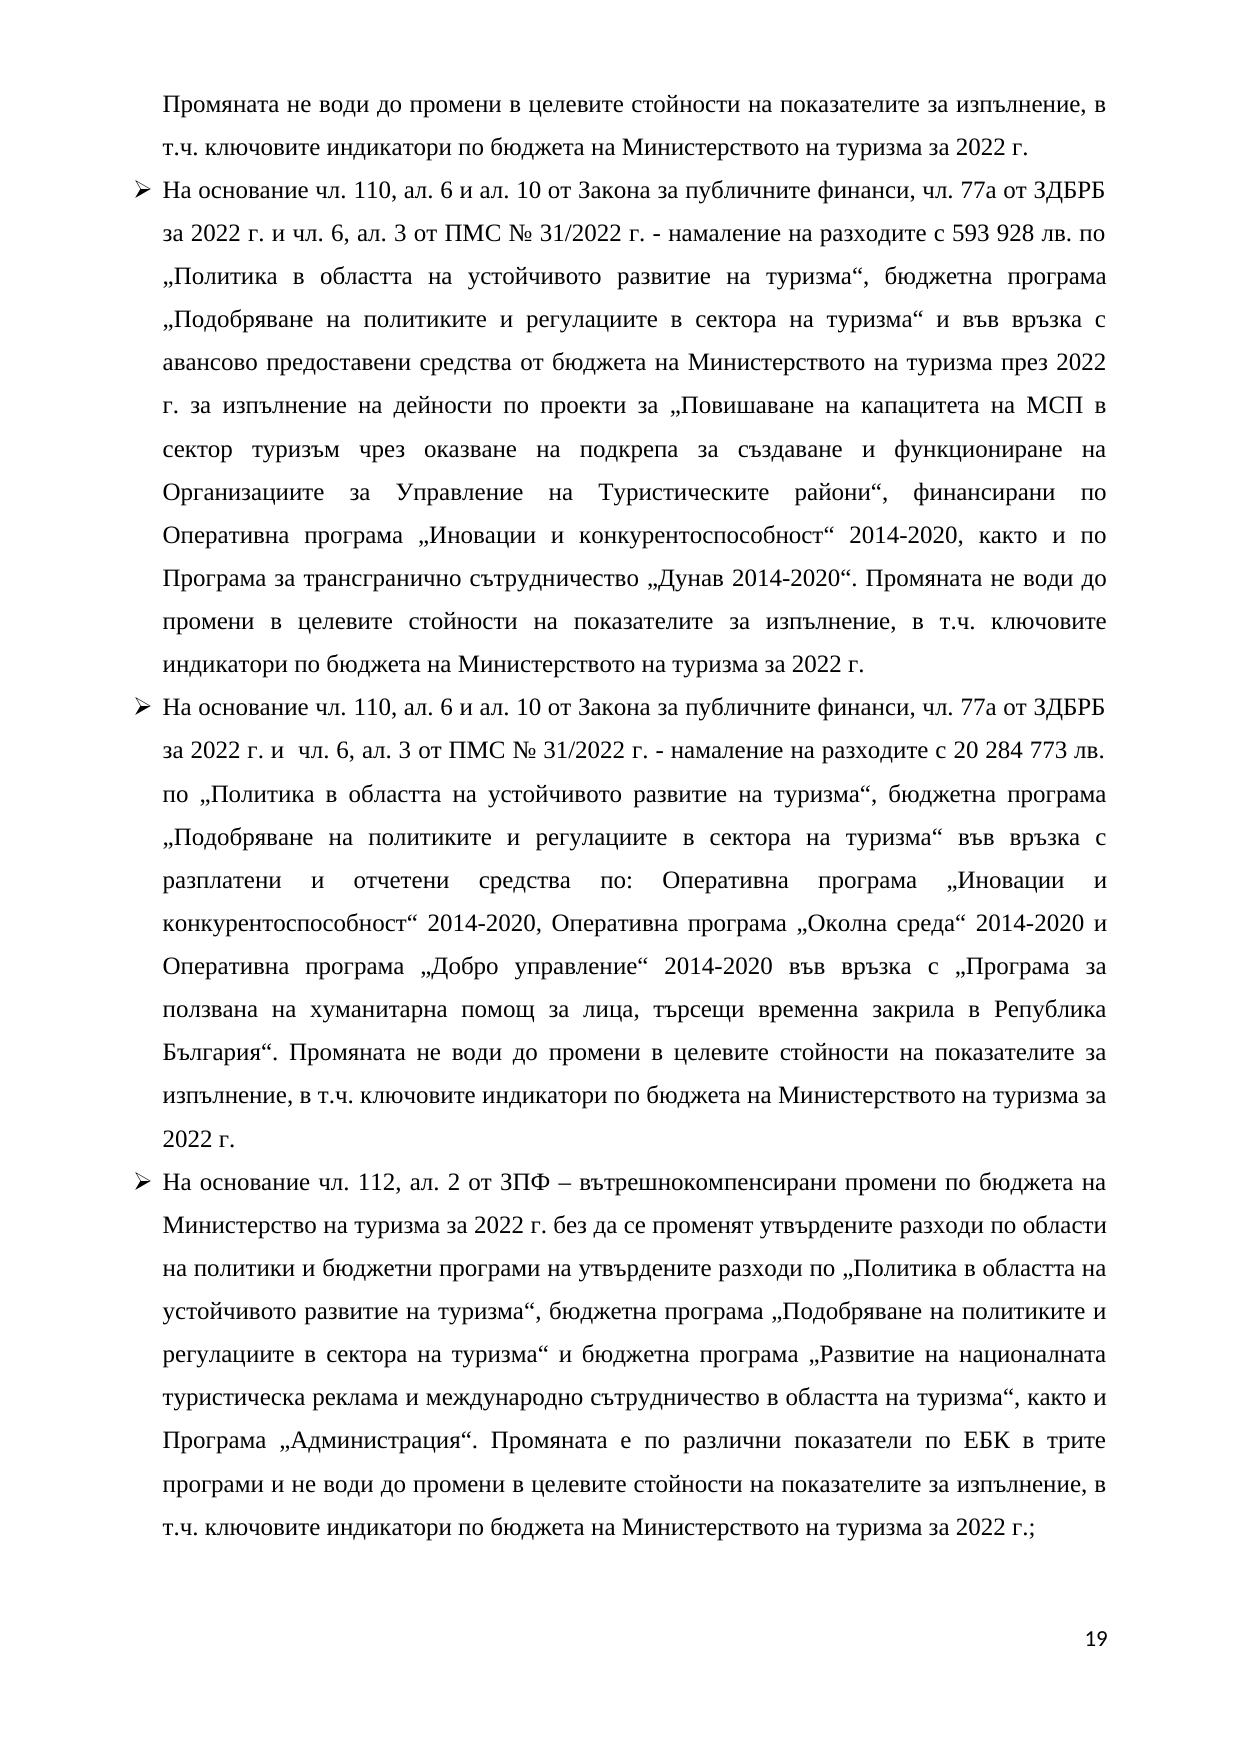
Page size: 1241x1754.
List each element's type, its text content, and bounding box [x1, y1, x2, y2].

list На основание чл. 110, ал. 6 и ал. 10 от Закона за публичните финанси, чл. 77а от ЗДБРБ за 2022 г. и чл. 6, ал. 3 от ПМС № 31/2022 г. - намаление на разходите с 20 284 773 лв. по „Политика в областта на устойчивото развитие на туризма“, бюджетна програма „Подобряване на политиките и регулациите в сектора на туризма“ във връзка с разплатени и отчетени средства по: Оперативна програма „Иновации и конкурентоспособност“ 2014-2020, Оперативна програма „Околна среда“ 2014-2020 и Оперативна програма „Добро управление“ 2014-2020 във връзка с „Програма за ползвана на хуманитарна помощ за лица, търсещи временна закрила в Република България“. Промяната не води до промени в целевите стойности на показателите за изпълнение, в т.ч. ключовите индикатори по бюджета на Министерството на туризма за 2022 г. [133, 692, 1107, 1152]
list На основание чл. 112, ал. 2 от ЗПФ – вътрешнокомпенсирани промени по бюджета на Министерство на туризма за 2022 г. без да се променят утвърдените разходи по области на политики и бюджетни програми на утвърдените разходи по „Политика в областта на устойчивото развитие на туризма“, бюджетна програма „Подобряване на политиките и регулациите в сектора на туризма“ и бюджетна програма „Развитие на националната туристическа реклама и международно сътрудничество в областта на туризма“, както и Програма „Администрация“. Промяната е по различни показатели по ЕБК в трите програми и не води до промени в целевите стойности на показателите за изпълнение, в т.ч. ключовите индикатори по бюджета на Министерството на туризма за 2022 г.; [133, 1167, 1107, 1541]
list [133, 89, 1107, 161]
list На основание чл. 110, ал. 6 и ал. 10 от Закона за публичните финанси, чл. 77а от ЗДБРБ за 2022 г. и чл. 6, ал. 3 от ПМС № 31/2022 г. - намаление на разходите с 593 928 лв. по „Политика в областта на устойчивото развитие на туризма“, бюджетна програма „Подобряване на политиките и регулациите в сектора на туризма“ и във връзка с авансово предоставени средства от бюджета на Министерството на туризма през 2022 г. за изпълнение на дейности по проекти за „Повишаване на капацитета на МСП в сектор туризъм чрез оказване на подкрепа за създаване и функциониране на Организациите за Управление на Туристическите райони“, финансирани по Оперативна програма „Иновации и конкурентоспособност“ 2014-2020, както и по Програма за трансгранично сътрудничество „Дунав 2014-2020“. Промяната не води до промени в целевите стойности на показателите за изпълнение, в т.ч. ключовите индикатори по бюджета на Министерството на туризма за 2022 г. [133, 175, 1107, 678]
